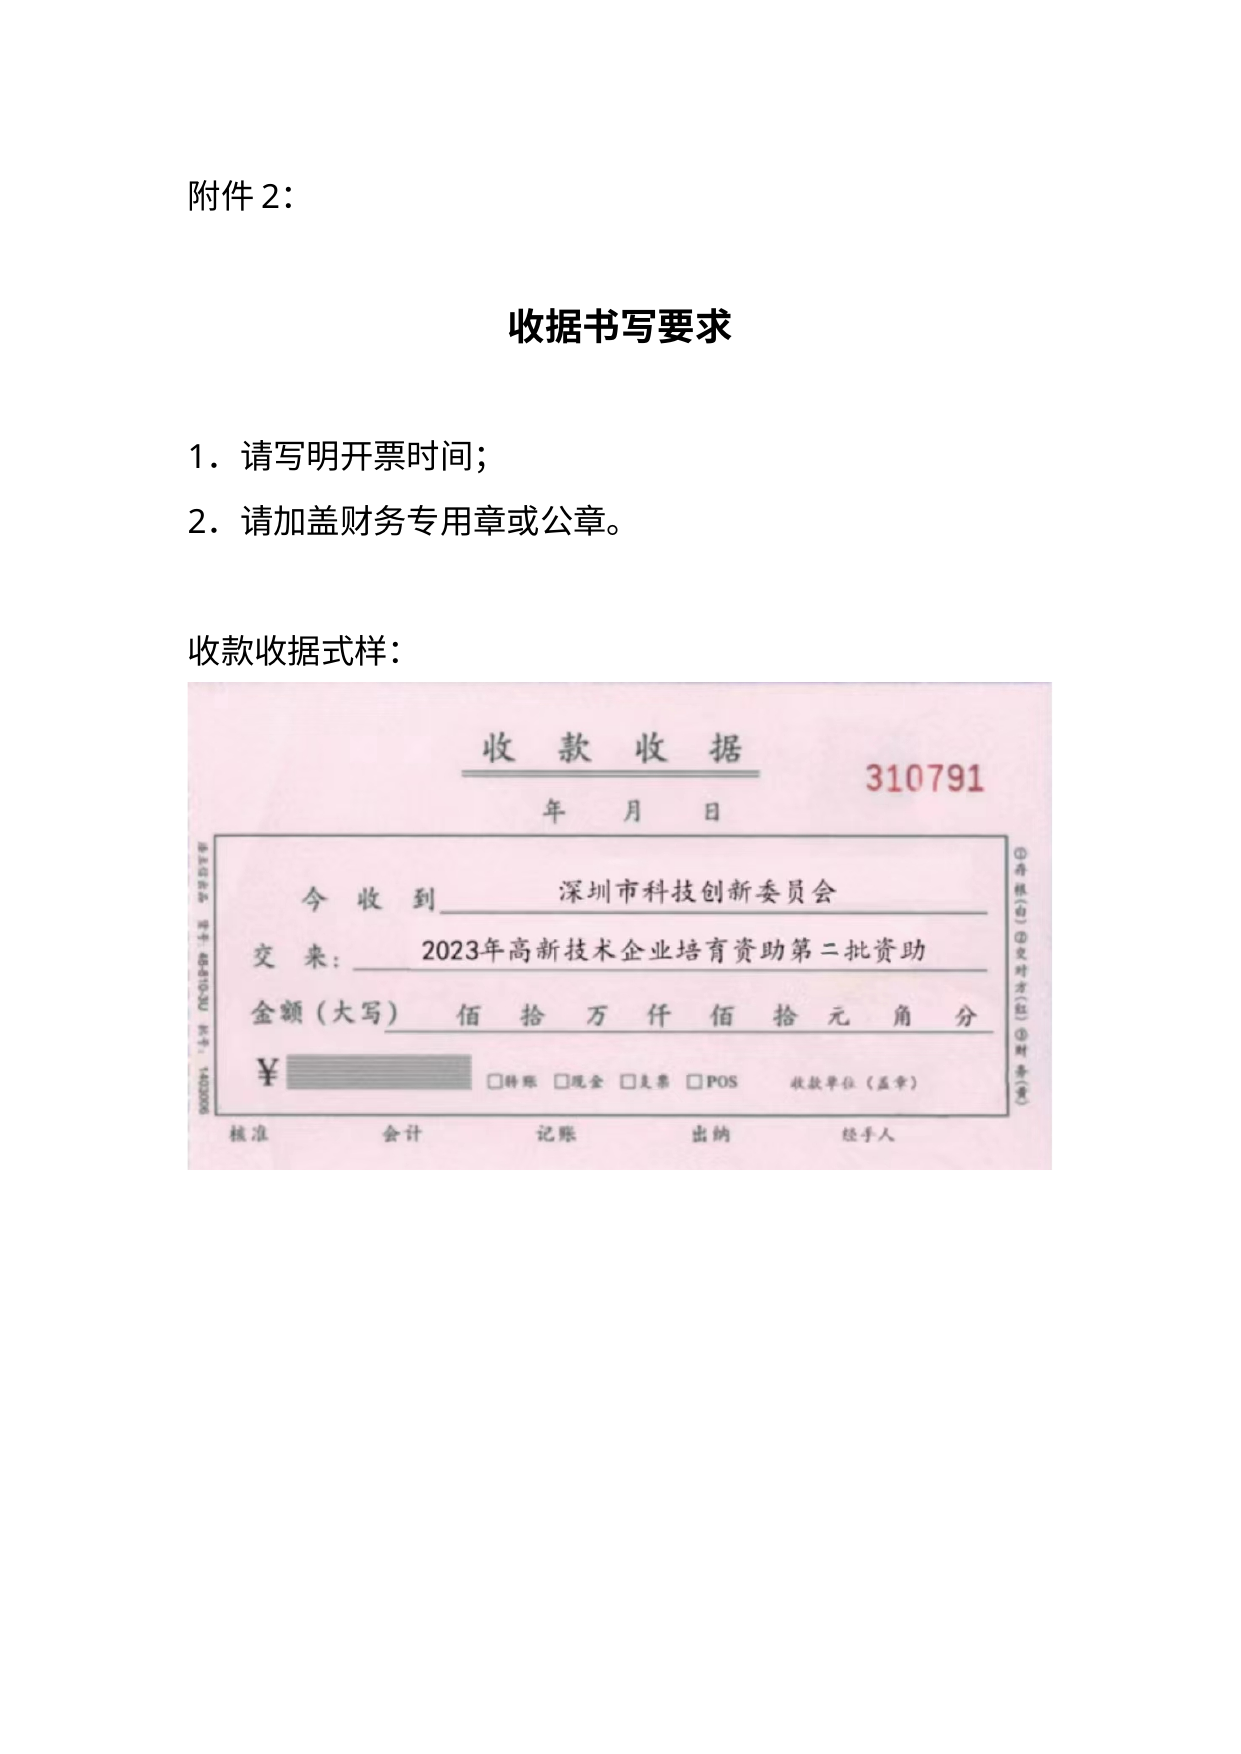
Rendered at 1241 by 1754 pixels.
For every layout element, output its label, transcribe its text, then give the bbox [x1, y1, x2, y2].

text 收据书写要求 [187, 292, 1053, 357]
text 收款收据式样： [187, 617, 1053, 682]
picture [187, 682, 1053, 1170]
text 1．请写明开票时间； [187, 422, 1053, 487]
text 附件2： [187, 162, 1053, 227]
text 2．请加盖财务专用章或公章。 [187, 487, 1053, 552]
